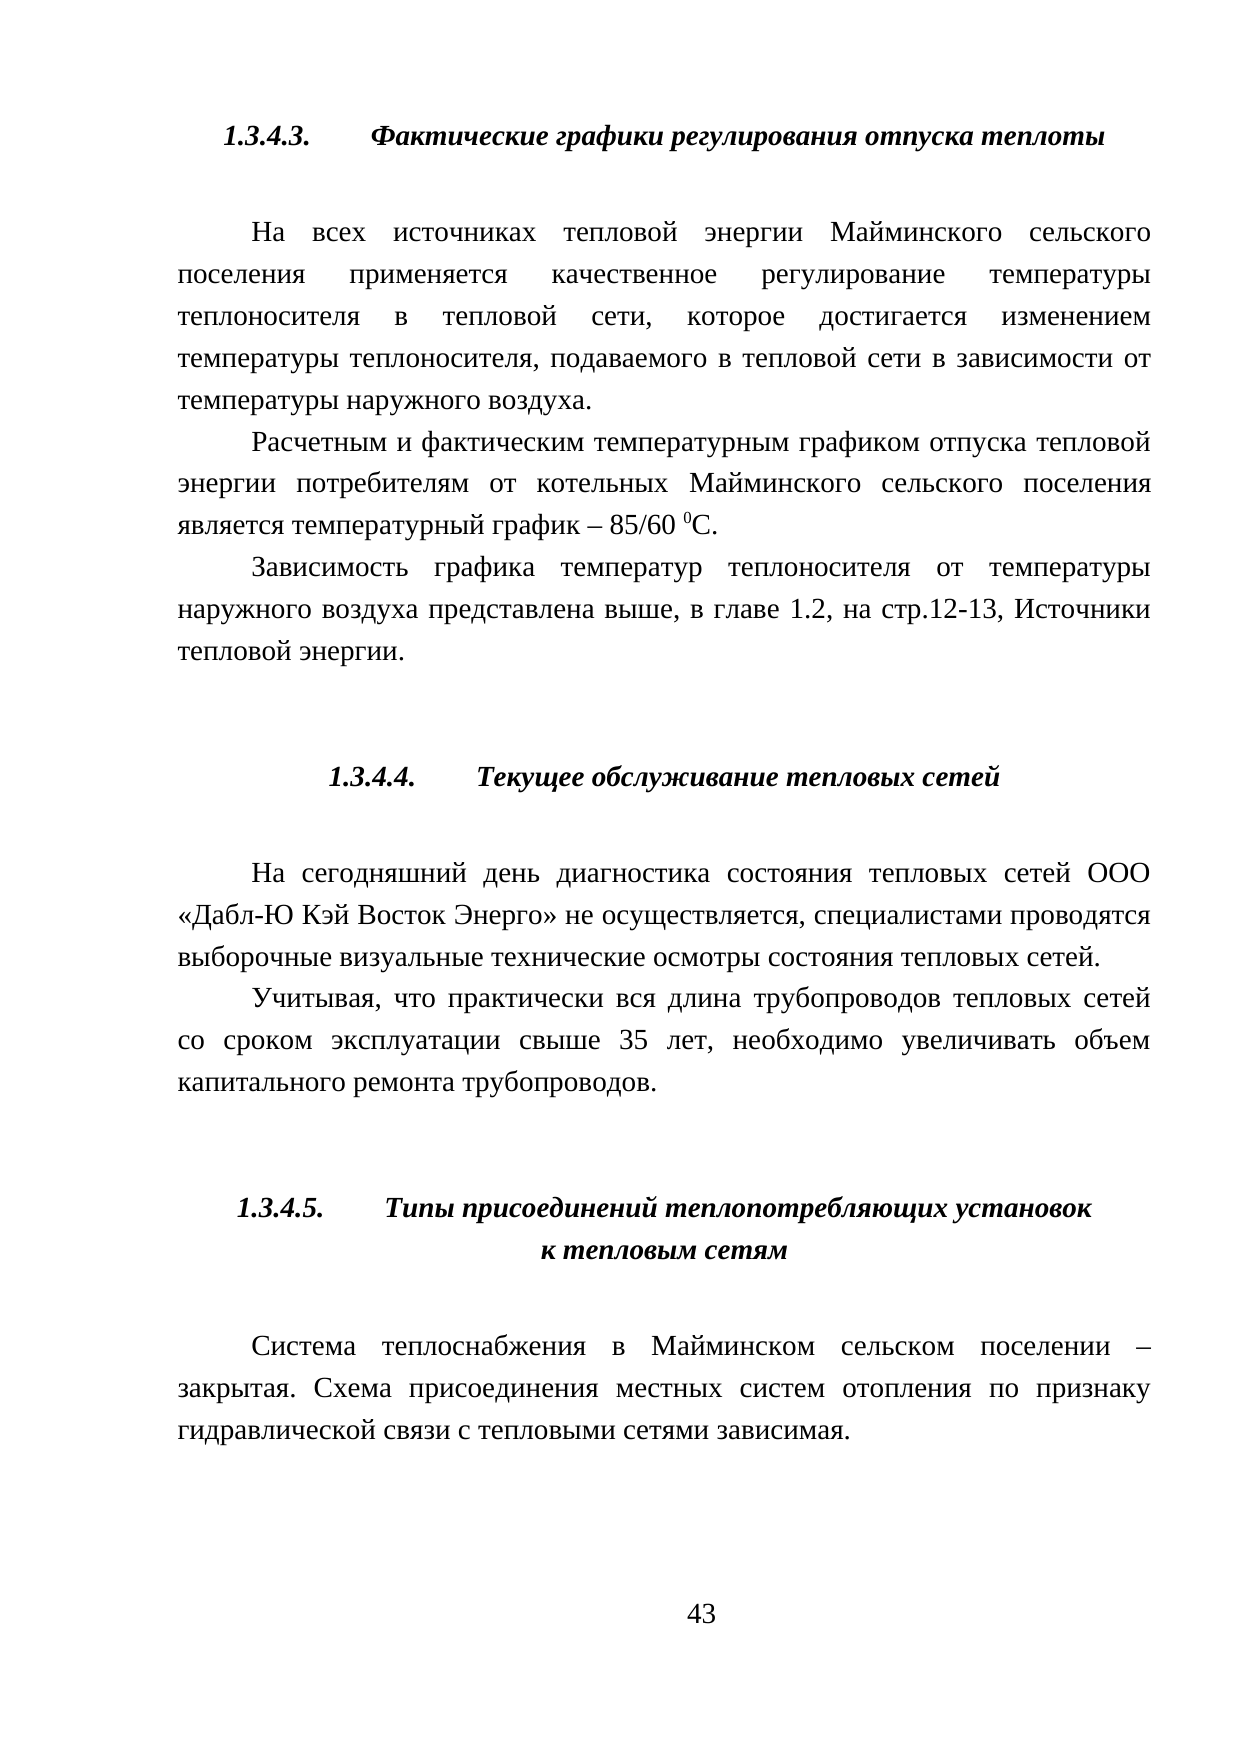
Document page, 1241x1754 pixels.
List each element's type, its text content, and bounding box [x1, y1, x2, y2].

text На сегодняшний день диагностика состояния тепловых сетей ООО «Дабл-Ю Кэй Восток Энерго» не осуществляется, специалистами проводятся выборочные визуальные технические осмотры состояния тепловых сетей. [177, 855, 1152, 972]
text Зависимость графика температур теплоносителя от температуры наружного воздуха представлена выше, в главе 1.2, на стр.12-13, Источники тепловой энергии. [177, 549, 1152, 667]
list Фактические графики регулирования отпуска теплоты [177, 118, 1152, 152]
text На всех источниках тепловой энергии Майминского сельского поселения применяется качественное регулирование температуры теплоносителя в тепловой сети, которое достигается изменением температуры теплоносителя, подаваемого в тепловой сети в зависимости от температуры наружного воздуха. [177, 214, 1152, 415]
list Текущее обслуживание тепловых сетей [177, 759, 1152, 792]
text Учитывая, что практически вся длина трубопроводов тепловых сетей со сроком эксплуатации свыше 35 лет, необходимо увеличивать объем капитального ремонта трубопроводов. [177, 981, 1152, 1098]
list Типы присоединений теплопотребляющих установок к тепловым сетям [177, 1190, 1152, 1265]
text Расчетным и фактическим температурным графиком отпуска тепловой энергии потребителям от котельных Майминского сельского поселения является температурный график – 85/60 0С. [177, 424, 1152, 541]
text Система теплоснабжения в Майминском сельском поселении – закрытая. Схема присоединения местных систем отопления по признаку гидравлической связи с тепловыми сетями зависимая. [177, 1328, 1152, 1445]
